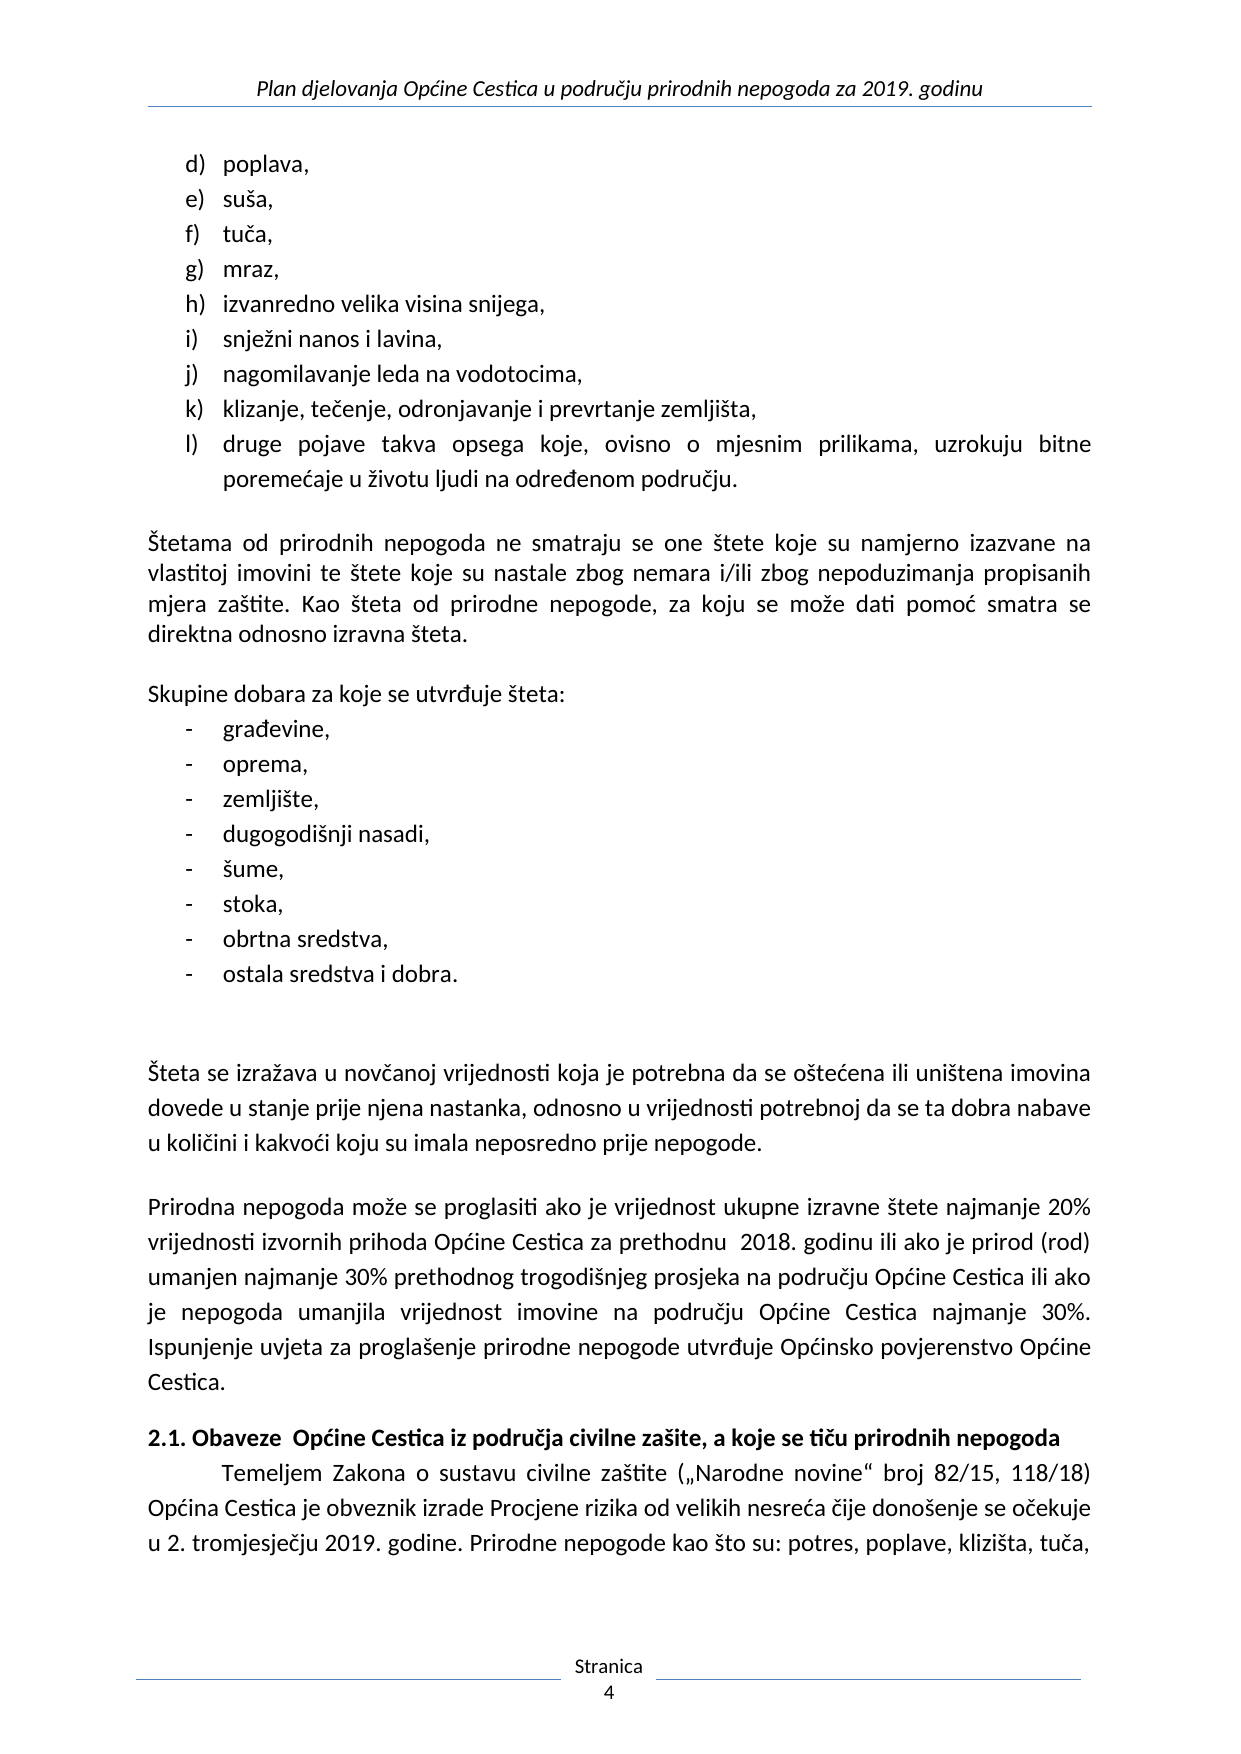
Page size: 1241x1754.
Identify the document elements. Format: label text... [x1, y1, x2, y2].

list šume, [185, 853, 1092, 884]
list klizanje, tečenje, odronjavanje i prevrtanje zemljišta, [185, 393, 1092, 423]
list oprema, [185, 748, 1092, 779]
list mraz, [185, 253, 1092, 283]
list stoka, [185, 888, 1092, 919]
list izvanredno velika visina snijega, [185, 288, 1092, 318]
text Prirodna nepogoda može se proglasiti ako je vrijednost ukupne izravne štete najmanje 20% vrijednosti izvornih prihoda Općine Cestica za prethodnu 2018. godinu ili ako je prirod (rod) umanjen najmanje 30% prethodnog trogodišnjeg prosjeka na području Općine Cestica ili ako je nepogoda umanjila vrijednost imovine na području Općine Cestica najmanje 30%. Ispunjenje uvjeta za proglašenje prirodne nepogode utvrđuje Općinsko povjerenstvo Općine Cestica. [148, 1191, 1092, 1397]
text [148, 1457, 1092, 1558]
list tuča, [185, 218, 1092, 248]
list građevine, [185, 713, 1092, 744]
list ostala sredstva i dobra. [185, 958, 1092, 989]
list dugogodišnji nasadi, [185, 818, 1092, 849]
list zemljište, [185, 783, 1092, 814]
list obrtna sredstva, [185, 923, 1092, 954]
list nagomilavanje leda na vodotocima, [185, 358, 1092, 388]
text Šteta se izražava u novčanoj vrijednosti koja je potrebna da se oštećena ili uništena imovina dovede u stanje prije njena nastanka, odnosno u vrijednosti potrebnoj da se ta dobra nabave u količini i kakvoći koju su imala neposredno prije nepogode. [148, 1057, 1092, 1158]
list snježni nanos i lavina, [185, 323, 1092, 353]
text Štetama od prirodnih nepogoda ne smatraju se one štete koje su namjerno izazvane na vlastitoj imovini te štete koje su nastale zbog nemara i/ili zbog nepoduzimanja propisanih mjera zaštite. Kao šteta od prirodne nepogode, za koju se može dati pomoć smatra se direktna odnosno izravna šteta. [148, 527, 1092, 649]
subtitle 2.1. Obaveze Općine Cestica iz područja civilne zašite, a koje se tiču prirodnih nepogoda [148, 1422, 1092, 1453]
list poplava, [185, 148, 1092, 178]
text Skupine dobara za koje se utvrđuje šteta: [148, 678, 1092, 709]
list druge pojave takva opsega koje, ovisno o mjesnim prilikama, uzrokuju bitne poremećaje u životu ljudi na određenom području. [185, 428, 1092, 493]
list suša, [185, 183, 1092, 213]
